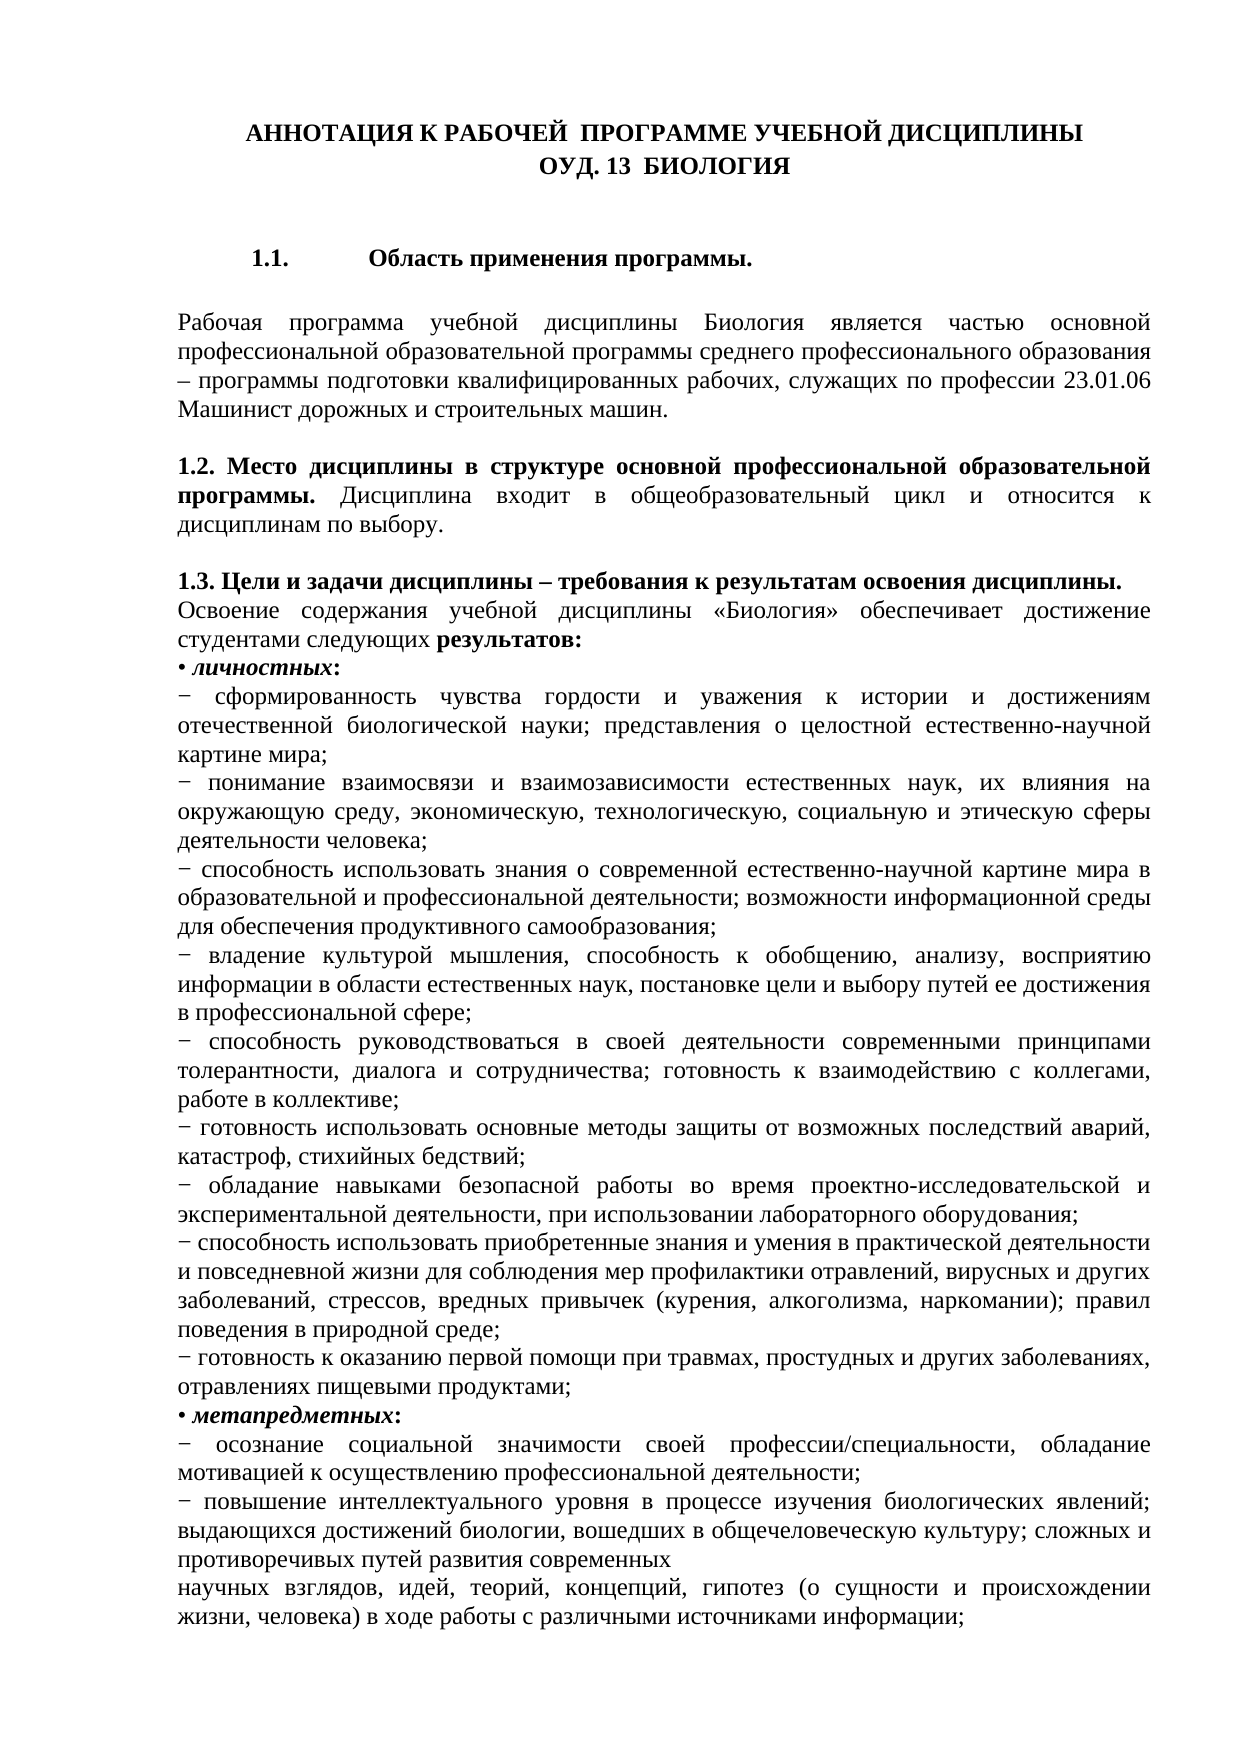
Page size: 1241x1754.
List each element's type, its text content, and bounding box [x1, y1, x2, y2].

text • личностных: [177, 652, 1152, 681]
text • метапредметных: [177, 1400, 1152, 1429]
text − сформированность чувства гордости и уважения к истории и достижениям отечественной биологической науки; представления о целостной естественно-научной картине мира; [177, 681, 1152, 767]
text Рабочая программа учебной дисциплины Биология является частью основной профессиональной образовательной программы среднего профессионального образования – программы подготовки квалифицированных рабочих, служащих по профессии 23.01.06 Машинист дорожных и строительных машин. [177, 307, 1152, 422]
text − осознание социальной значимости своей профессии/специальности, обладание мотивацией к осуществлению профессиональной деятельности; [177, 1429, 1152, 1486]
text − обладание навыками безопасной работы во время проектно-исследовательской и экспериментальной деятельности, при использовании лабораторного оборудования; [177, 1170, 1152, 1227]
text − готовность использовать основные методы защиты от возможных последствий аварий, катастроф, стихийных бедствий; [177, 1112, 1152, 1170]
text − способность использовать приобретенные знания и умения в практической деятельности и повседневной жизни для соблюдения мер профилактики отравлений, вирусных и других заболеваний, стрессов, вредных привычек (курения, алкоголизма, наркомании); правил поведения в природной среде; [177, 1227, 1152, 1342]
text − способность руководствоваться в своей деятельности современными принципами толерантности, диалога и сотрудничества; готовность к взаимодействию с коллегами, работе в коллективе; [177, 1026, 1152, 1112]
text − понимание взаимосвязи и взаимозависимости естественных наук, их влияния на окружающую среду, экономическую, технологическую, социальную и этическую сферы деятельности человека; [177, 767, 1152, 854]
text научных взглядов, идей, теорий, концепций, гипотез (о сущности и происхождении жизни, человека) в ходе работы с различными источниками информации; [177, 1572, 1152, 1630]
text Освоение содержания учебной дисциплины «Биология» обеспечивает достижение студентами следующих результатов: [177, 595, 1152, 652]
text − готовность к оказанию первой помощи при травмах, простудных и других заболеваниях, отравлениях пищевыми продуктами; [177, 1342, 1152, 1400]
text − способность использовать знания о современной естественно-научной картине мира в образовательной и профессиональной деятельности; возможности информационной среды для обеспечения продуктивного самообразования; [177, 854, 1152, 940]
text 1.3. Цели и задачи дисциплины – требования к результатам освоения дисциплины. [177, 566, 1152, 595]
text − повышение интеллектуального уровня в процессе изучения биологических явлений; выдающихся достижений биологии, вошедших в общечеловеческую культуру; сложных и противоречивых путей развития современных [177, 1486, 1152, 1572]
text Аннотация к рабочей программе УЧЕБНОЙ ДИСЦИПЛИНЫ [177, 118, 1152, 147]
text − владение культурой мышления, способность к обобщению, анализу, восприятию информации в области естественных наук, постановке цели и выбору путей ее достижения в профессиональной сфере; [177, 940, 1152, 1026]
text 1.2. Место дисциплины в структуре основной профессиональной образовательной программы. Дисциплина входит в общеобразовательный цикл и относится к дисциплинам по выбору. [177, 451, 1152, 537]
text ОУД. 13 биология [177, 151, 1152, 180]
list Область применения программы. [251, 243, 1152, 272]
